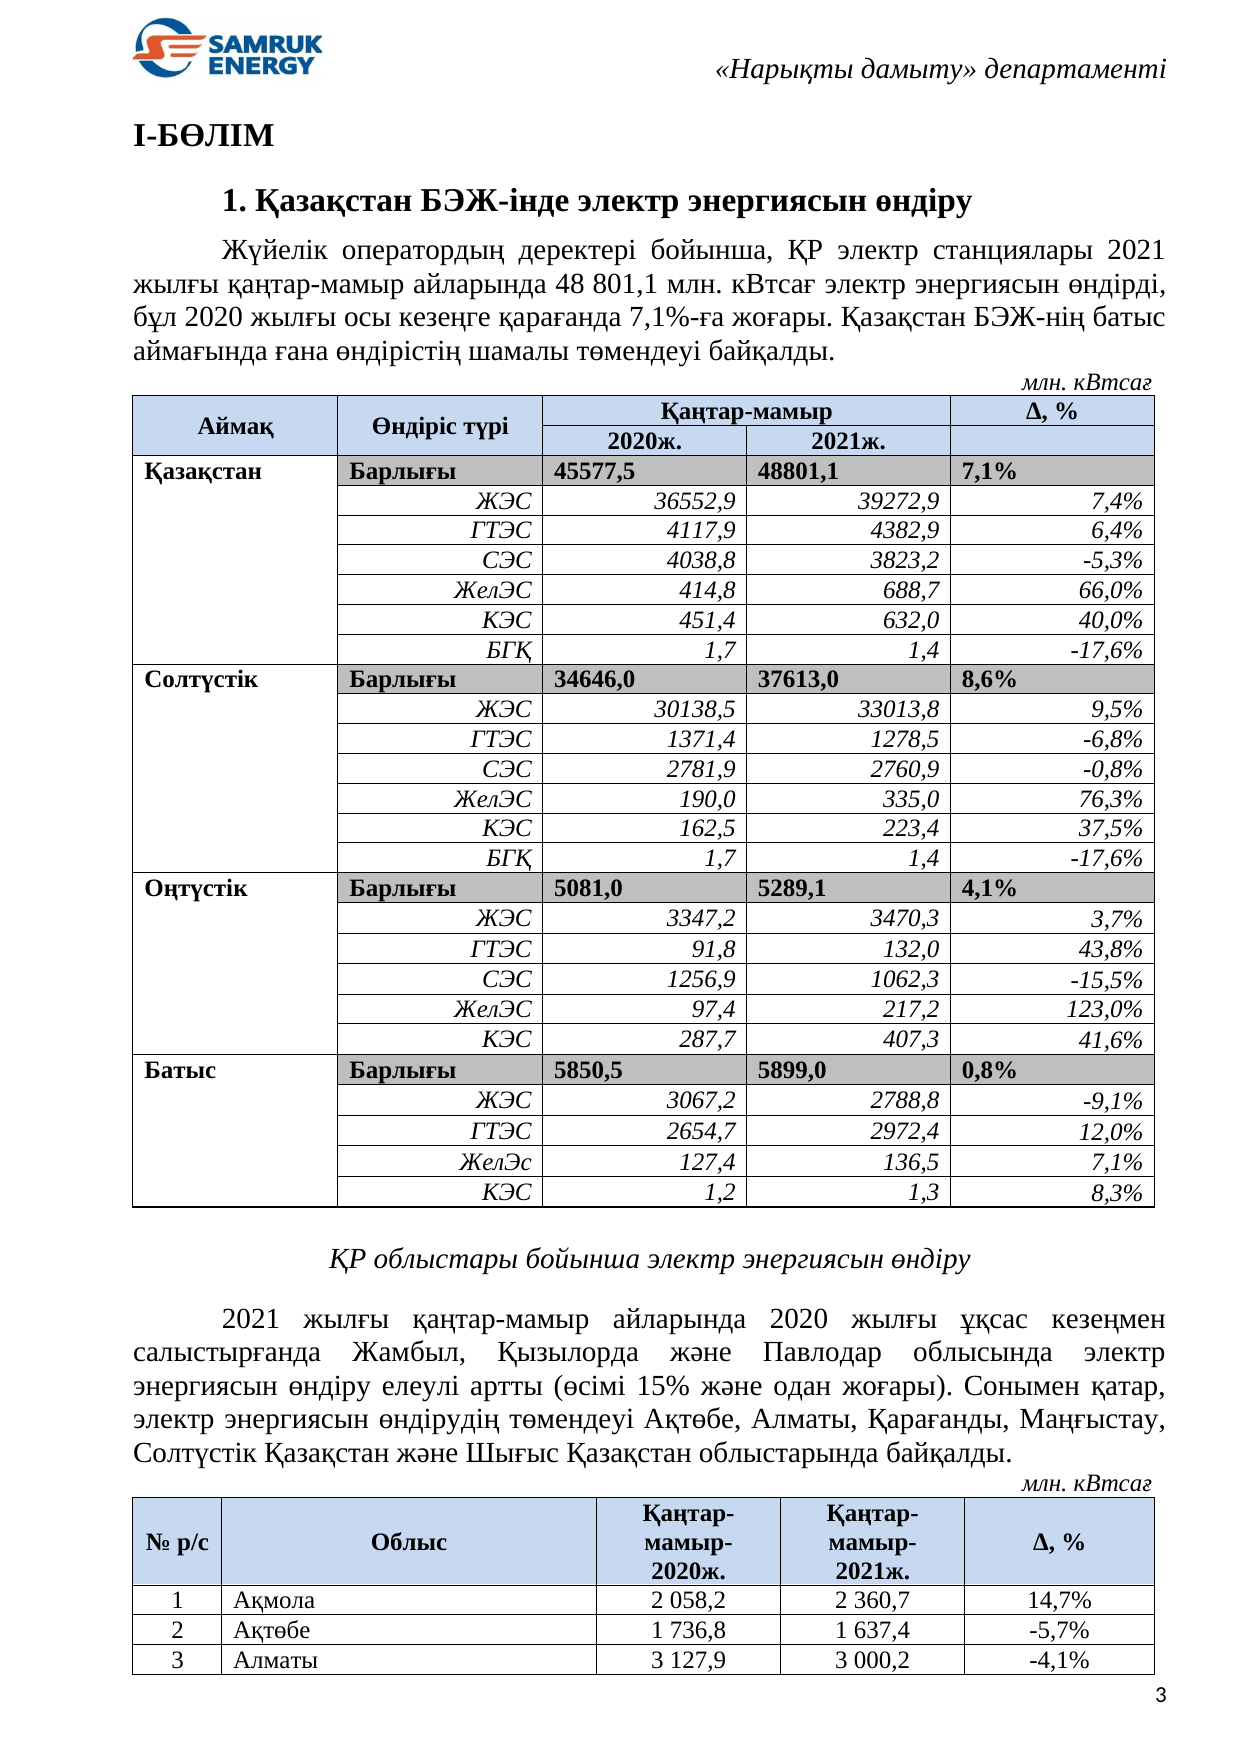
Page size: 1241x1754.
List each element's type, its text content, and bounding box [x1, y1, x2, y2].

table_cell 1 736,8 [597, 1615, 780, 1644]
picture [132, 17, 323, 82]
table_cell 2781,9 [543, 754, 746, 783]
table_cell 2760,9 [747, 754, 950, 783]
table_cell ГТЭС [338, 1116, 542, 1145]
table_cell 5289,1 [747, 873, 950, 902]
table_cell 162,5 [543, 814, 746, 842]
subtitle I-БӨЛІМ [133, 115, 1167, 153]
table_cell 5081,0 [543, 873, 746, 902]
table_cell 76,3% [951, 784, 1154, 812]
table_cell 37613,0 [747, 665, 950, 693]
table_cell 97,4 [543, 995, 746, 1023]
table_cell 14,7% [965, 1586, 1154, 1614]
table_cell 4038,8 [543, 545, 746, 574]
table_cell 190,0 [543, 784, 746, 812]
table_cell ГТЭС [338, 516, 542, 544]
table_cell -5,3% [951, 545, 1154, 574]
table_cell 41,6% [951, 1024, 1154, 1054]
table_cell ЖЭС [338, 1085, 542, 1115]
table_header Аймақ [133, 396, 337, 455]
table_cell [951, 426, 1154, 455]
text млн. кВтсағ [133, 1468, 1152, 1497]
table_cell 34646,0 [543, 665, 746, 693]
table_header Қаңтар-мамыр [543, 396, 950, 425]
table_cell Ақмола [222, 1586, 596, 1614]
table_cell ЖЭС [338, 694, 542, 723]
table_cell 3 127,9 [597, 1645, 780, 1674]
table_cell 2654,7 [543, 1116, 746, 1145]
table_cell 451,4 [543, 605, 746, 634]
table_cell 3 000,2 [781, 1645, 964, 1674]
table_cell 6,4% [951, 516, 1154, 544]
table_cell ЖелЭС [338, 575, 542, 604]
table_cell 414,8 [543, 575, 746, 604]
table_cell 1278,5 [747, 724, 950, 753]
table_cell 2788,8 [747, 1085, 950, 1115]
table_cell БГҚ [338, 843, 542, 872]
table_cell 43,8% [951, 934, 1154, 963]
table_cell Барлығы [338, 873, 542, 902]
table_cell 1,7 [543, 843, 746, 872]
table_cell 9,5% [951, 694, 1154, 723]
table_cell 30138,5 [543, 694, 746, 723]
table_cell 3,7% [951, 903, 1154, 932]
table_cell 2021ж. [747, 426, 950, 455]
table_cell 33013,8 [747, 694, 950, 723]
table_cell -0,8% [951, 754, 1154, 783]
table_cell 8,6% [951, 665, 1154, 693]
table_cell 66,0% [951, 575, 1154, 604]
table_cell СЭС [338, 545, 542, 574]
table_cell 7,1% [951, 1146, 1154, 1176]
table_cell 1062,3 [747, 964, 950, 993]
table_cell -15,5% [951, 964, 1154, 993]
table_cell Алматы [222, 1645, 596, 1674]
table_cell Батыс [133, 1055, 337, 1206]
table_cell 1371,4 [543, 724, 746, 753]
table_cell ГТЭС [338, 934, 542, 963]
text Жүйелік оператордың деректері бойынша, ҚР электр станциялары 2021 жылғы қаңтар-мамыр айларында 48 801,1 млн. кВтсағ электр энергиясын өндірді, бұл 2020 жылғы осы кезеңге қарағанда 7,1%-ға жоғары. Қазақстан БЭЖ-нің батыс аймағында ғана өндірістің шамалы төмендеуі байқалды. [133, 232, 1167, 367]
table_header Облыс [222, 1498, 596, 1584]
table_cell 2 [133, 1615, 221, 1644]
table_cell 127,4 [543, 1146, 746, 1176]
table_cell КЭС [338, 605, 542, 634]
table_cell 91,8 [543, 934, 746, 963]
table_cell 4117,9 [543, 516, 746, 544]
table_cell 1256,9 [543, 964, 746, 993]
table_cell ЖелЭС [338, 784, 542, 812]
table_cell -17,6% [951, 843, 1154, 872]
table_cell БГҚ [338, 635, 542, 663]
table_cell КЭС [338, 814, 542, 842]
table_cell 335,0 [747, 784, 950, 812]
table_cell 3470,3 [747, 903, 950, 932]
table_cell 1 [133, 1586, 221, 1614]
table_cell Барлығы [338, 456, 542, 485]
table_cell 2 058,2 [597, 1586, 780, 1614]
table_cell 1,4 [747, 635, 950, 663]
table_cell 3067,2 [543, 1085, 746, 1115]
table_cell 5850,5 [543, 1055, 746, 1084]
table_cell 2 360,7 [781, 1586, 964, 1614]
table_cell 123,0% [951, 995, 1154, 1023]
table_cell КЭС [338, 1177, 542, 1206]
table_header Өндіріс түрі [338, 396, 542, 455]
table_cell Қазақстан [133, 456, 337, 663]
table_header Қаңтар-мамыр-2021ж. [781, 1498, 964, 1584]
table_cell 2972,4 [747, 1116, 950, 1145]
table_cell СЭС [338, 964, 542, 993]
table_cell 7,1% [951, 456, 1154, 485]
table_cell 1,4 [747, 843, 950, 872]
table_cell КЭС [338, 1024, 542, 1054]
table_cell 8,3% [951, 1177, 1154, 1206]
table_cell Солтүстік [133, 665, 337, 872]
table_cell 4,1% [951, 873, 1154, 902]
subtitle ҚР облыстары бойынша электр энергиясын өндіру [133, 1241, 1167, 1274]
table_cell 45577,5 [543, 456, 746, 485]
table_cell ЖЭС [338, 903, 542, 932]
table_header Δ, % [965, 1498, 1154, 1584]
table_cell 3347,2 [543, 903, 746, 932]
table_cell ЖелЭс [338, 1146, 542, 1176]
table_cell -6,8% [951, 724, 1154, 753]
table_cell 223,4 [747, 814, 950, 842]
table_header Қаңтар-мамыр-2020ж. [597, 1498, 780, 1584]
table_cell ЖелЭС [338, 995, 542, 1023]
table_cell -17,6% [951, 635, 1154, 663]
table_cell 4382,9 [747, 516, 950, 544]
table_cell -9,1% [951, 1085, 1154, 1115]
table_cell Барлығы [338, 1055, 542, 1084]
table_cell 1,3 [747, 1177, 950, 1206]
table_header № р/с [133, 1498, 221, 1584]
table_cell -4,1% [965, 1645, 1154, 1674]
table_cell Барлығы [338, 665, 542, 693]
table_cell Оңтүстік [133, 873, 337, 1054]
table_cell 12,0% [951, 1116, 1154, 1145]
text 2021 жылғы қаңтар-мамыр айларында 2020 жылғы ұқсас кезеңмен салыстырғанда Жамбыл, Қызылорда және Павлодар облысында электр энергиясын өндіру елеулі артты (өсімі 15% және одан жоғары). Сонымен қатар, электр энергиясын өндірудің төмендеуі Ақтөбе, Алматы, Қарағанды, Маңғыстау, Солтүстік Қазақстан және Шығыс Қазақстан облыстарында байқалды. [133, 1301, 1167, 1468]
table_cell 632,0 [747, 605, 950, 634]
table_cell 36552,9 [543, 486, 746, 514]
table_cell 136,5 [747, 1146, 950, 1176]
table_cell 132,0 [747, 934, 950, 963]
table_cell -5,7% [965, 1615, 1154, 1644]
table_cell СЭС [338, 754, 542, 783]
table_cell 217,2 [747, 995, 950, 1023]
table_cell 407,3 [747, 1024, 950, 1054]
table_cell 1,7 [543, 635, 746, 663]
table_cell 48801,1 [747, 456, 950, 485]
subtitle 1. Қазақстан БЭЖ-інде электр энергиясын өндіру [133, 180, 1167, 218]
table_cell ЖЭС [338, 486, 542, 514]
table_header Δ, % [951, 396, 1154, 425]
table_cell Ақтөбе [222, 1615, 596, 1644]
table_cell 688,7 [747, 575, 950, 604]
table_cell 7,4% [951, 486, 1154, 514]
table_cell 2020ж. [543, 426, 746, 455]
table_cell 287,7 [543, 1024, 746, 1054]
table_cell 0,8% [951, 1055, 1154, 1084]
table_cell 1,2 [543, 1177, 746, 1206]
table_cell 40,0% [951, 605, 1154, 634]
text млн. кВтсағ [133, 367, 1152, 395]
table_cell ГТЭС [338, 724, 542, 753]
table_cell 3 [133, 1645, 221, 1674]
table_cell 39272,9 [747, 486, 950, 514]
table_cell 37,5% [951, 814, 1154, 842]
table_cell 5899,0 [747, 1055, 950, 1084]
table_cell 1 637,4 [781, 1615, 964, 1644]
table_cell 3823,2 [747, 545, 950, 574]
